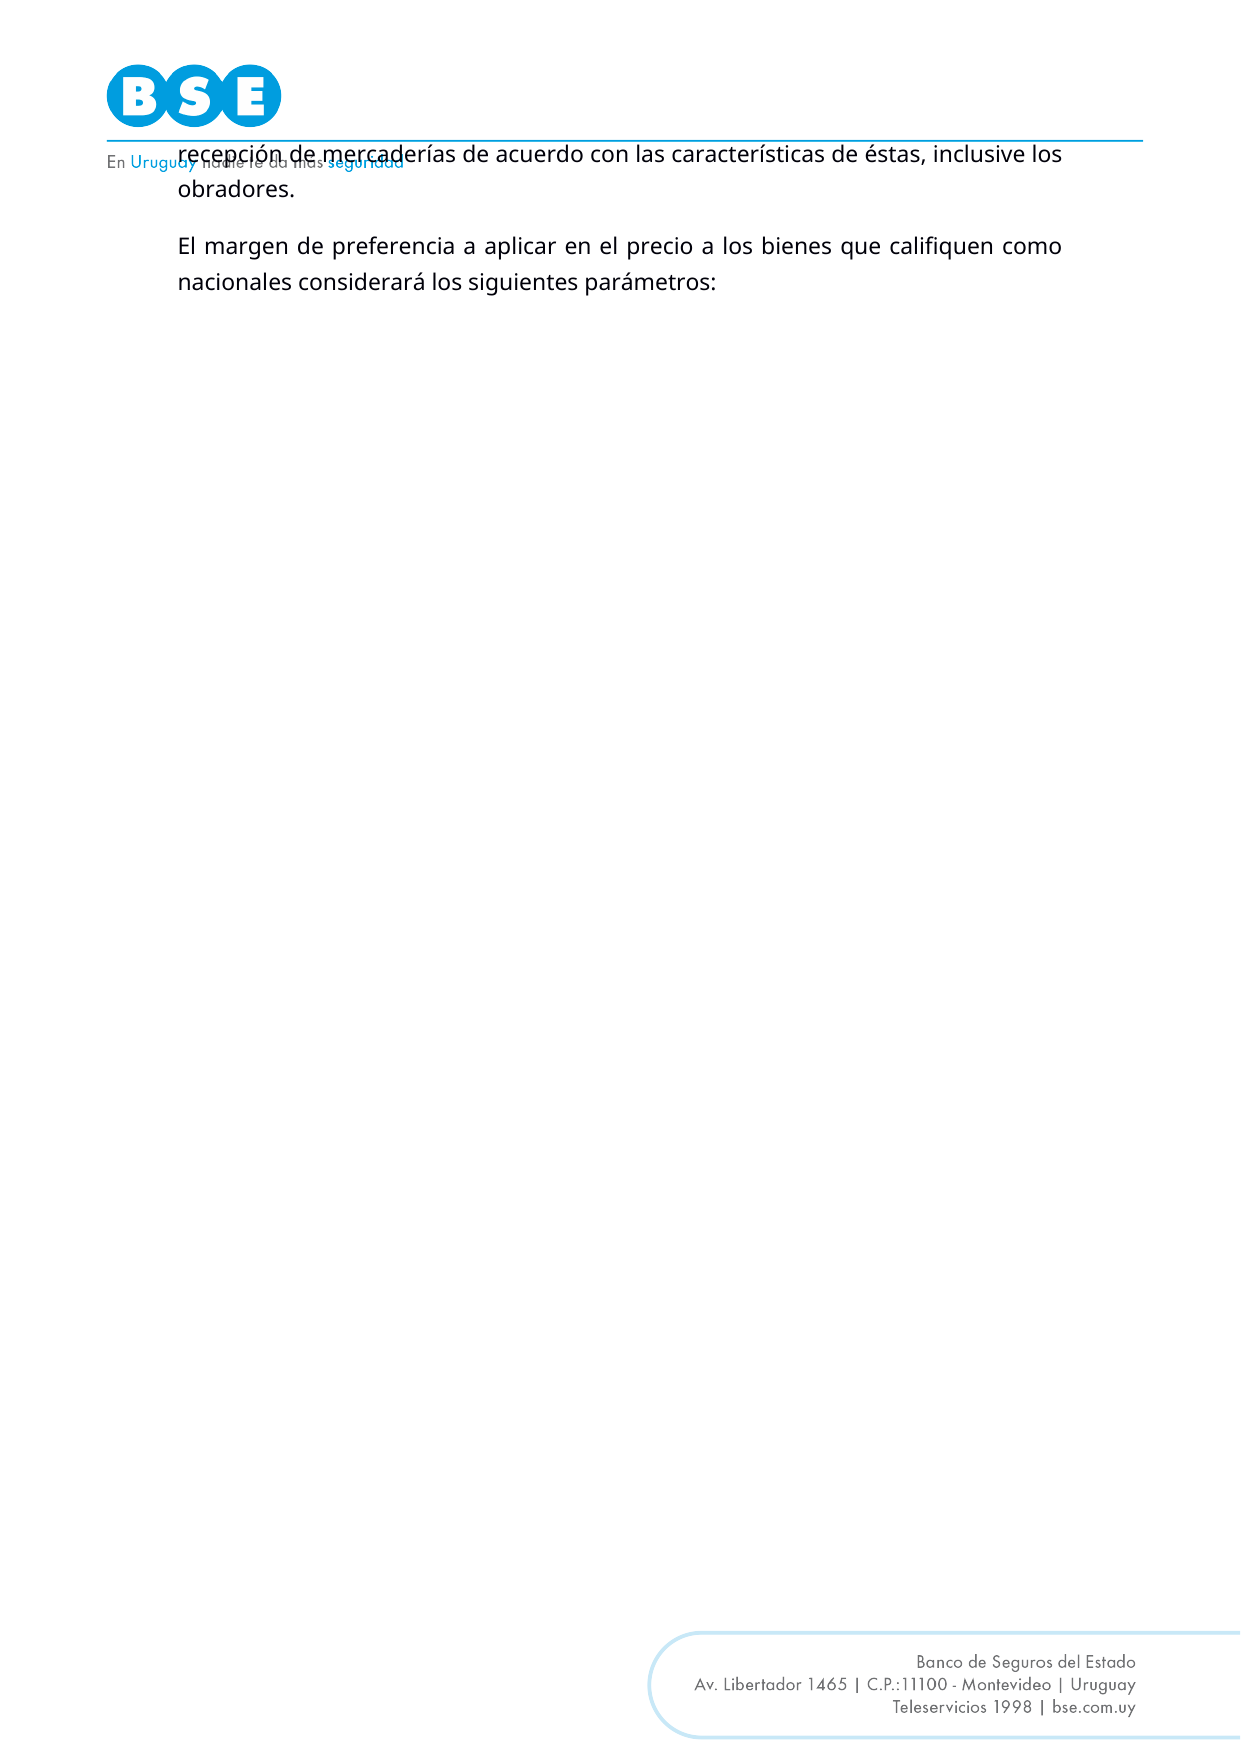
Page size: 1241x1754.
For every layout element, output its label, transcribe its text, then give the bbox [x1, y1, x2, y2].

picture [0, 0, 1241, 184]
picture [1, 1618, 1241, 1754]
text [177, 137, 1063, 205]
text El margen de preferencia a aplicar en el precio a los bienes que califiquen como nacionales considerará los siguientes parámetros: [177, 230, 1063, 297]
